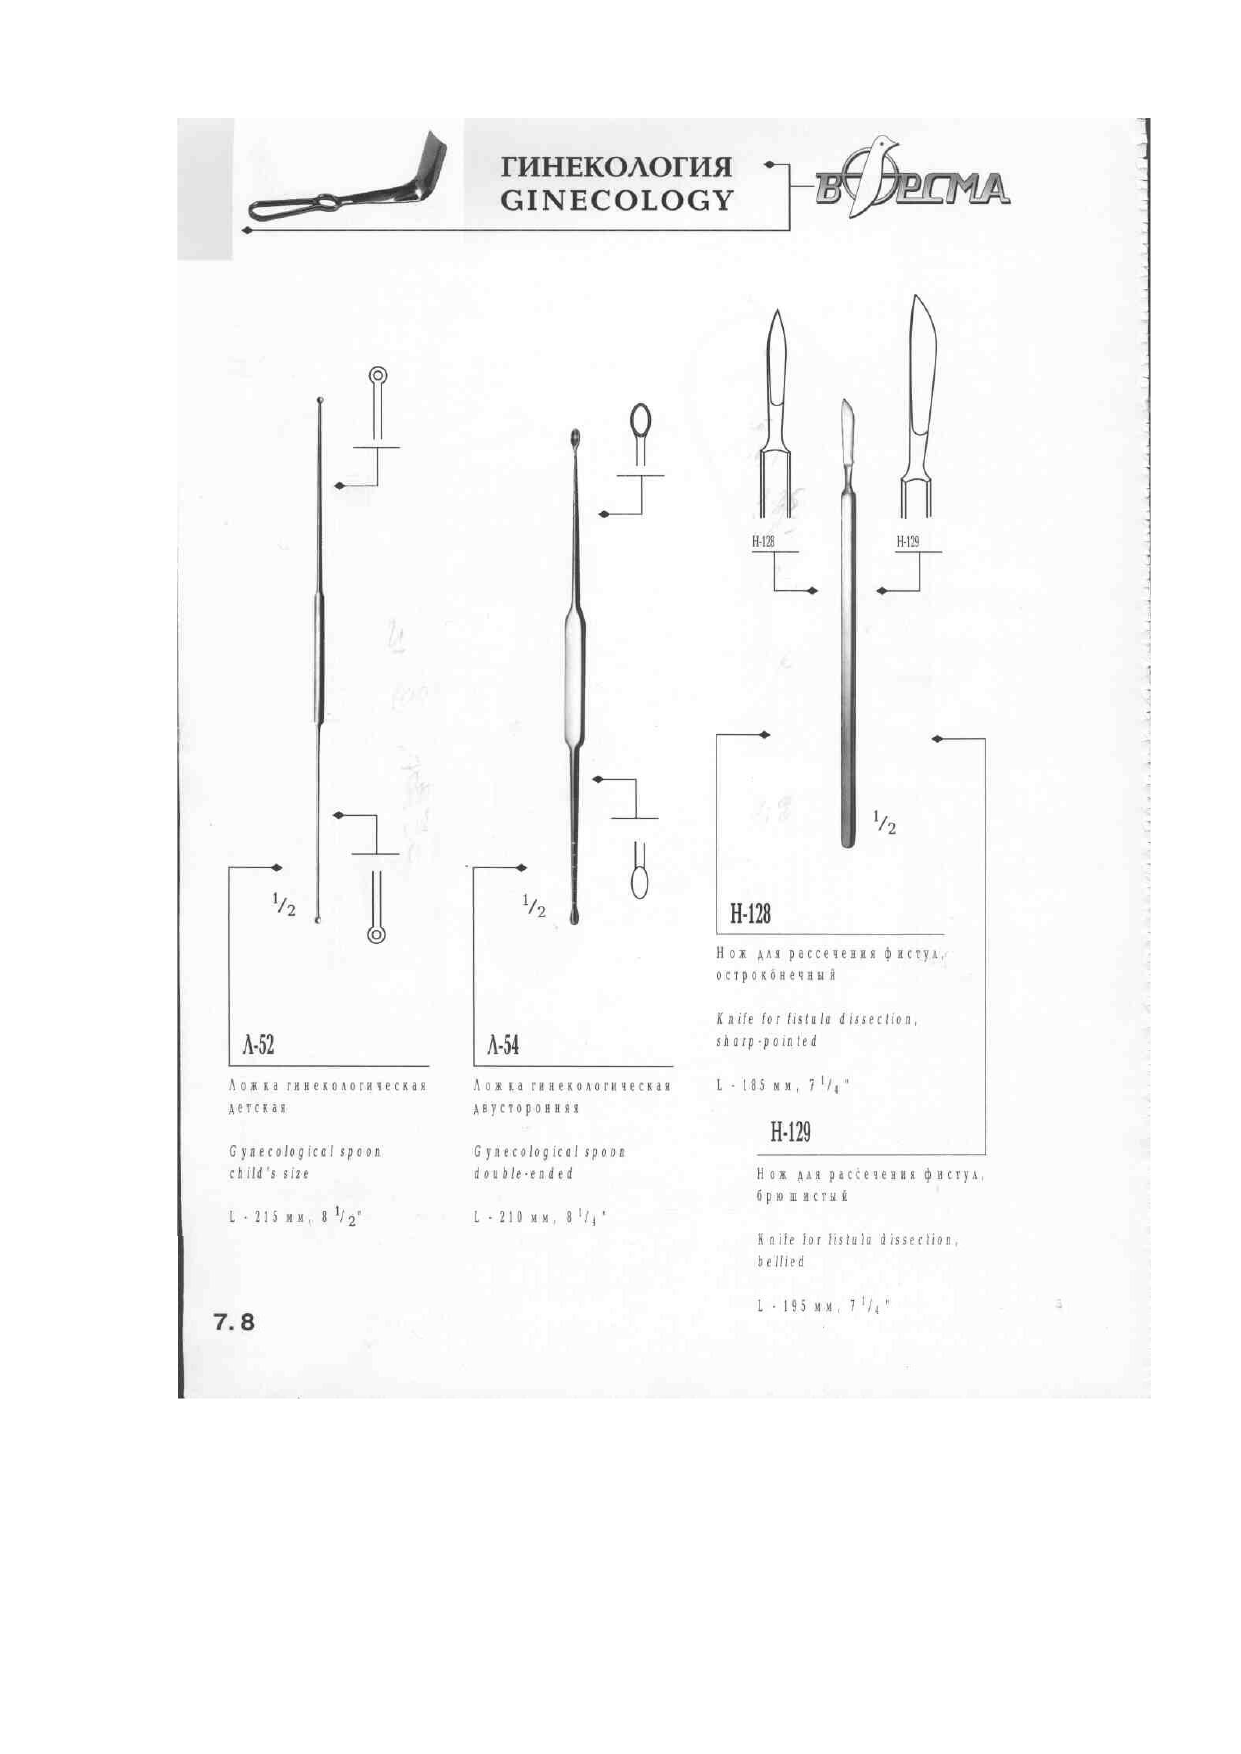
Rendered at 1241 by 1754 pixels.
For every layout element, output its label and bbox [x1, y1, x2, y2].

picture [177, 118, 1151, 1399]
